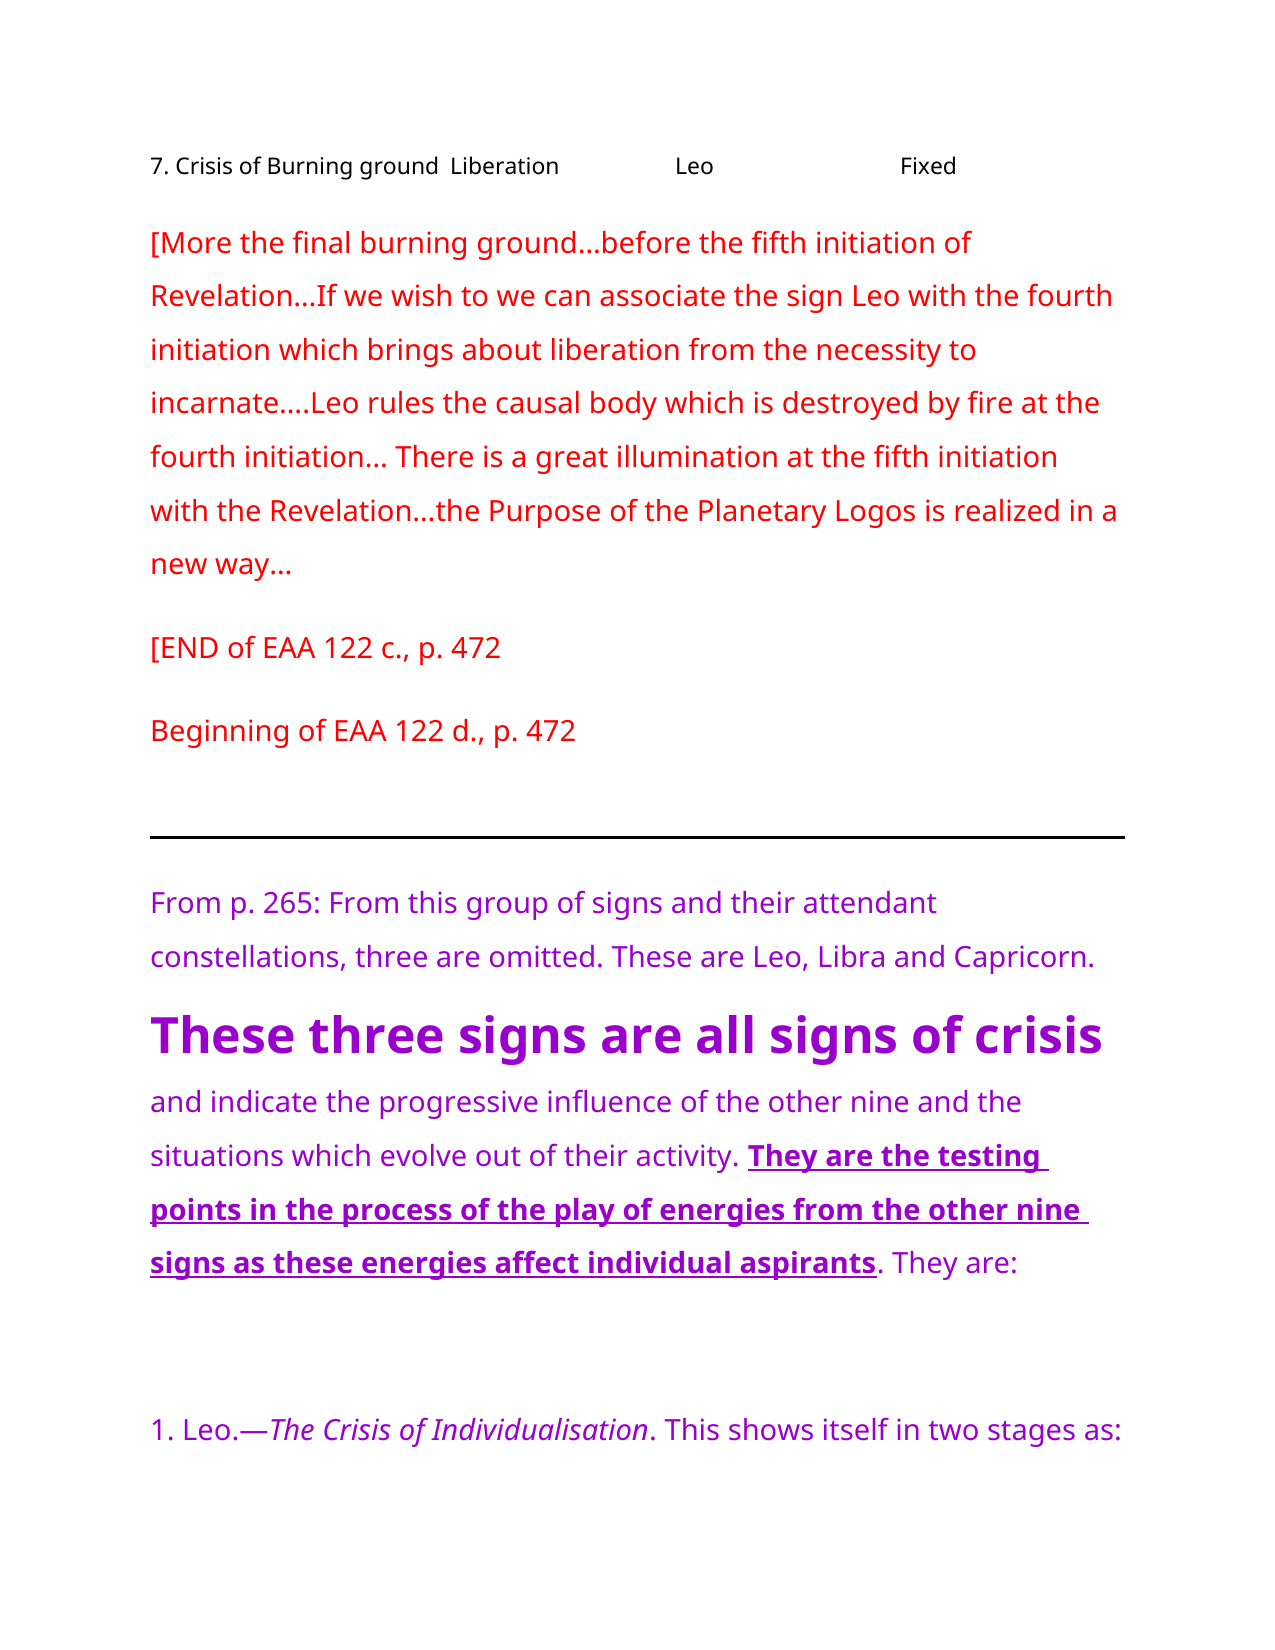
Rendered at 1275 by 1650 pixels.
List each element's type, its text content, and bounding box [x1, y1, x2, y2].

text 7. Crisis of Burning ground Liberation Leo Fixed [150, 150, 1125, 181]
text Beginning of EAA 122 d., p. 472 [150, 711, 1125, 750]
text [END of EAA 122 c., p. 472 [150, 627, 1125, 667]
text [More the final burning ground…before the fifth initiation of Revelation…If we wish to we can associate the sign Leo with the fourth initiation which brings about liberation from the necessity to incarnate….Leo rules the causal body which is destroyed by fire at the fourth initiation… There is a great illumination at the fifth initiation with the Revelation…the Purpose of the Planetary Logos is realized in a new way… [150, 222, 1125, 583]
text From p. 265: From this group of signs and their attendant constellations, three are omitted. These are Leo, Libra and Capricorn. These three signs are all signs of crisis and indicate the progressive influence of the other nine and the situations which evolve out of their activity. They are the testing points in the process of the play of energies from the other nine signs as these energies affect individual aspirants. They are: [150, 883, 1125, 1282]
text 1. Leo.—The Crisis of Individualisation. This shows itself in two stages as: [150, 1409, 1125, 1449]
